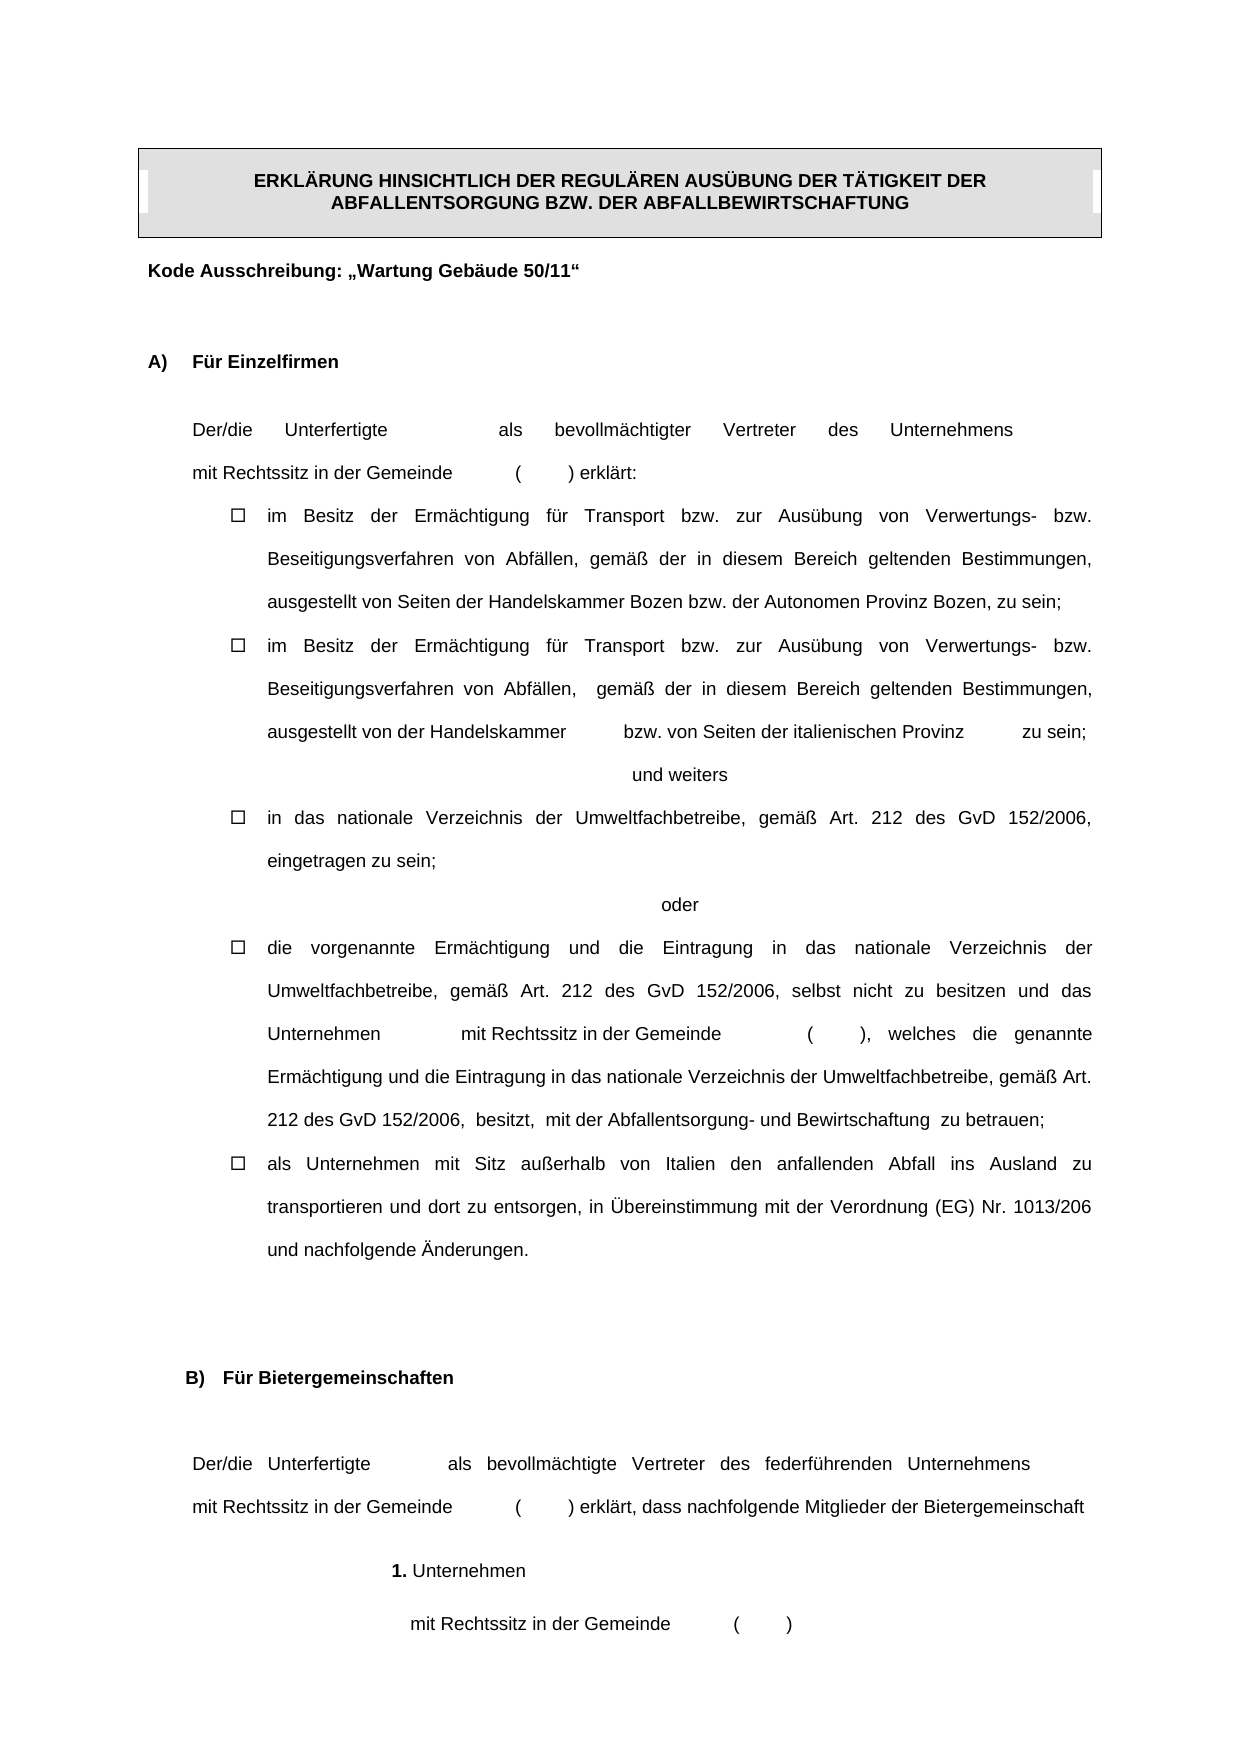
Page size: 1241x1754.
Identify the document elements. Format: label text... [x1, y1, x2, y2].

list im Besitz der Ermächtigung für Transport bzw. zur Ausübung von Verwertungs- bzw. Beseitigungsverfahren von Abfällen, gemäß der in diesem Bereich geltenden Bestimmungen, ausgestellt von Seiten der Handelskammer Bozen bzw. der Autonomen Provinz Bozen, zu sein; [229, 505, 1093, 613]
list Der/die Unterfertigte als bevollmächtigter Vertreter des Unternehmens mit Rechtssitz in der Gemeinde () erklärt: [192, 419, 1093, 483]
list die vorgenannte Ermächtigung und die Eintragung in das nationale Verzeichnis der Umweltfachbetreibe, gemäß Art. 212 des GvD 152/2006, selbst nicht zu besitzen und das Unternehmen mit Rechtssitz in der Gemeinde (), welches die genannte Ermächtigung und die Eintragung in das nationale Verzeichnis der Umweltfachbetreibe, gemäß Art. 212 des GvD 152/2006, besitzt, mit der Abfallentsorgung- und Bewirtschaftung zu betrauen; [229, 937, 1093, 1131]
list im Besitz der Ermächtigung für Transport bzw. zur Ausübung von Verwertungs- bzw. Beseitigungsverfahren von Abfällen, gemäß der in diesem Bereich geltenden Bestimmungen, ausgestellt von der Handelskammer bzw. von Seiten der italienischen Provinz zu sein; [229, 634, 1093, 742]
list Für Bietergemeinschaften [185, 1367, 1093, 1388]
list in das nationale Verzeichnis der Umweltfachbetreibe, gemäß Art. 212 des GvD 152/2006, eingetragen zu sein; [229, 807, 1093, 872]
text Kode Ausschreibung: „Wartung Gebäude 50/11“ [148, 259, 1093, 281]
text mit Rechtssitz in der Gemeinde () [410, 1613, 1093, 1634]
text 1. Unternehmen [391, 1560, 1093, 1581]
list und weiters [267, 764, 1093, 786]
list Der/die Unterfertigte als bevollmächtigte Vertreter des federführenden Unternehmens mit Rechtssitz in der Gemeinde () erklärt, dass nachfolgende Mitglieder der Bietergemeinschaft [192, 1453, 1093, 1517]
list Für Einzelfirmen [148, 351, 1093, 372]
list als Unternehmen mit Sitz außerhalb von Italien den anfallenden Abfall ins Ausland zu transportieren und dort zu entsorgen, in Übereinstimmung mit der Verordnung (EG) Nr. 1013/206 und nachfolgende Änderungen. [229, 1152, 1093, 1260]
list oder [267, 893, 1093, 915]
text erklärung hinsichtlich der regulären ausübung der Tätigkeit der Abfallentsorgung bzw. der Abfallbewirtschaftung [148, 170, 1093, 212]
